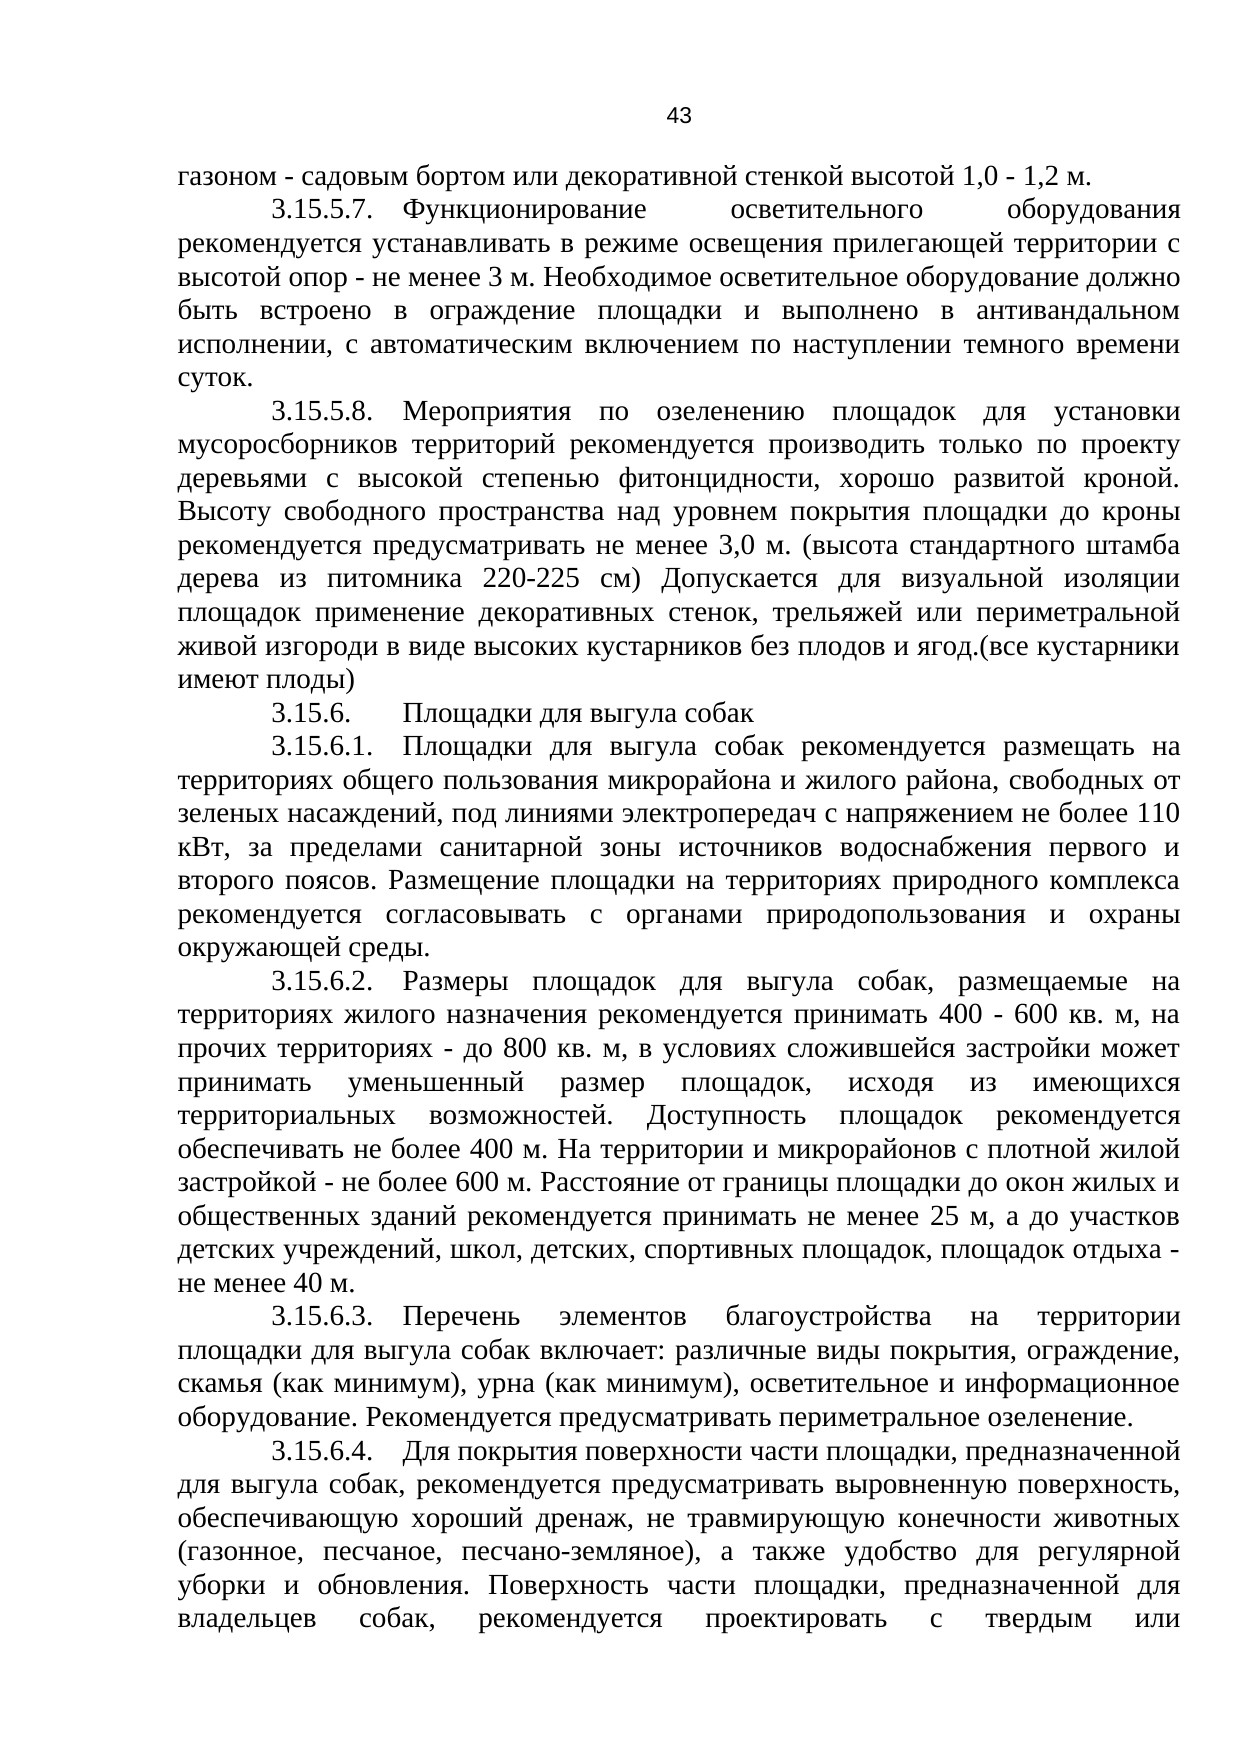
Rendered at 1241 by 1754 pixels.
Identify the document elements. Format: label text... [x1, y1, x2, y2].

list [177, 1433, 1181, 1634]
list Мероприятия по озеленению площадок для установки мусоросборников территорий рекомендуется производить только по проекту деревьями с высокой степенью фитонцидности, хорошо развитой кроной. Высоту свободного пространства над уровнем покрытия площадки до кроны рекомендуется предусматривать не менее 3,0 м. (высота стандартного штамба дерева из питомника 220-225 см) Допускается для визуальной изоляции площадок применение декоративных стенок, трельяжей или периметральной живой изгороди в виде высоких кустарников без плодов и ягод.(все кустарники имеют плоды) [177, 393, 1181, 695]
list Площадки для выгула собак рекомендуется размещать на территориях общего пользования микрорайона и жилого района, свободных от зеленых насаждений, под линиями электропередач с напряжением не более 110 кВт, за пределами санитарной зоны источников водоснабжения первого и второго поясов. Размещение площадки на территориях природного комплекса рекомендуется согласовывать с органами природопользования и охраны окружающей среды. [177, 728, 1181, 963]
list Перечень элементов благоустройства на территории площадки для выгула собак включает: различные виды покрытия, ограждение, скамья (как минимум), урна (как минимум), осветительное и информационное оборудование. Рекомендуется предусматривать периметральное озеленение. [177, 1298, 1181, 1433]
list Размеры площадок для выгула собак, размещаемые на территориях жилого назначения рекомендуется принимать 400 - 600 кв. м, на прочих территориях - до 800 кв. м, в условиях сложившейся застройки может принимать уменьшенный размер площадок, исходя из имеющихся территориальных возможностей. Доступность площадок рекомендуется обеспечивать не более 400 м. На территории и микрорайонов с плотной жилой застройкой - не более 600 м. Расстояние от границы площадки до окон жилых и общественных зданий рекомендуется принимать не менее 25 м, а до участков детских учреждений, школ, детских, спортивных площадок, площадок отдыха - не менее 40 м. [177, 963, 1181, 1298]
list Площадки для выгула собак [177, 695, 1181, 728]
list Функционирование осветительного оборудования рекомендуется устанавливать в режиме освещения прилегающей территории с высотой опор - не менее 3 м. Необходимое осветительное оборудование должно быть встроено в ограждение площадки и выполнено в антивандальном исполнении, с автоматическим включением по наступлении темного времени суток. [177, 192, 1181, 393]
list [177, 158, 1181, 192]
